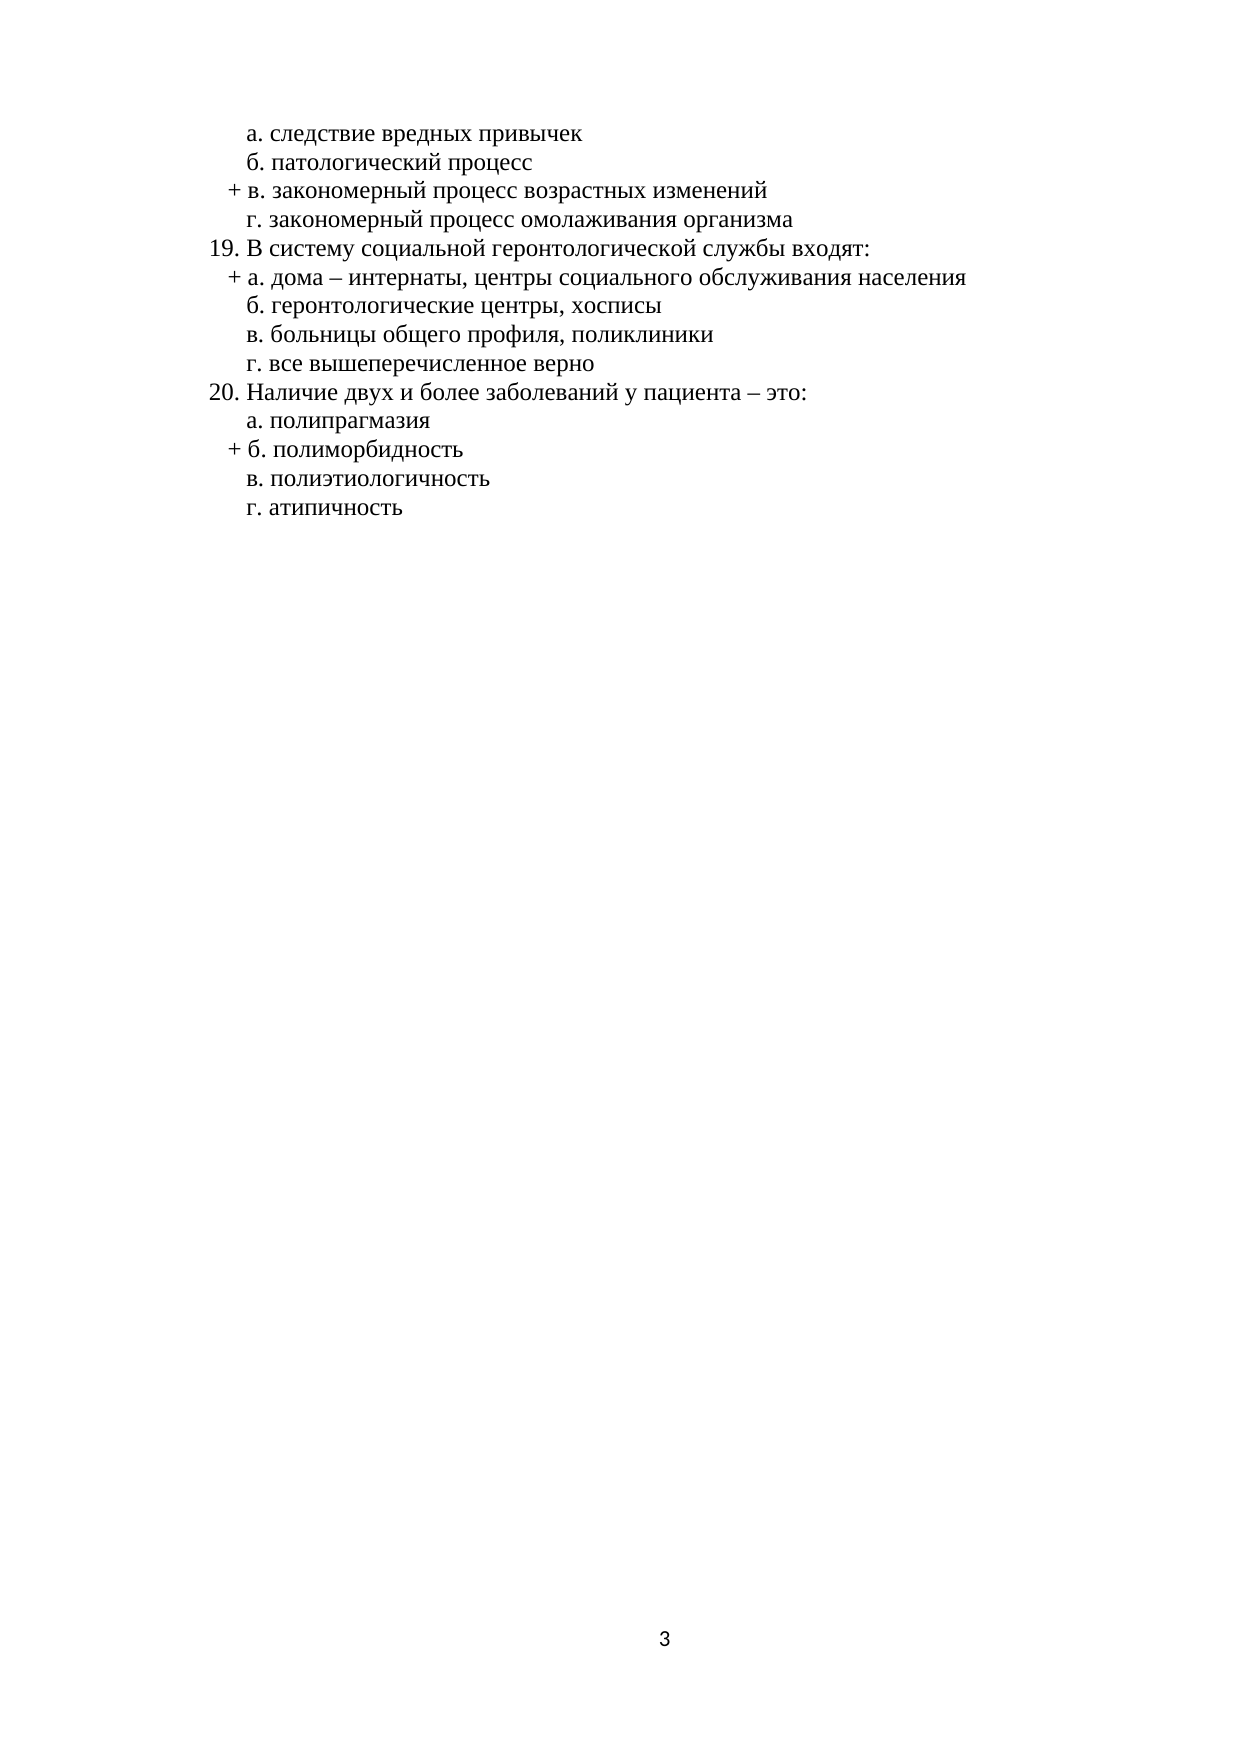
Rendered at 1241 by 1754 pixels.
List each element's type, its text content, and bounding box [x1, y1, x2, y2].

text б. патологический процесс [177, 147, 1152, 176]
text г. атипичность [177, 492, 1152, 521]
text + б. полиморбидность [177, 434, 1152, 463]
text а. следствие вредных привычек [177, 118, 1152, 147]
text а. полипрагмазия [177, 406, 1152, 434]
text в. полиэтиологичность [177, 463, 1152, 492]
text в. больницы общего профиля, поликлиники [177, 319, 1152, 348]
text 20. Наличие двух и более заболеваний у пациента – это: [177, 377, 1152, 406]
text + в. закономерный процесс возрастных изменений [177, 176, 1152, 204]
text г. все вышеперечисленное верно [177, 348, 1152, 377]
text + а. дома – интернаты, центры социального обслуживания населения [177, 262, 1152, 291]
text г. закономерный процесс омолаживания организма [177, 204, 1152, 233]
text 19. В систему социальной геронтологической службы входят: [177, 233, 1152, 262]
text б. геронтологические центры, хосписы [177, 291, 1152, 319]
